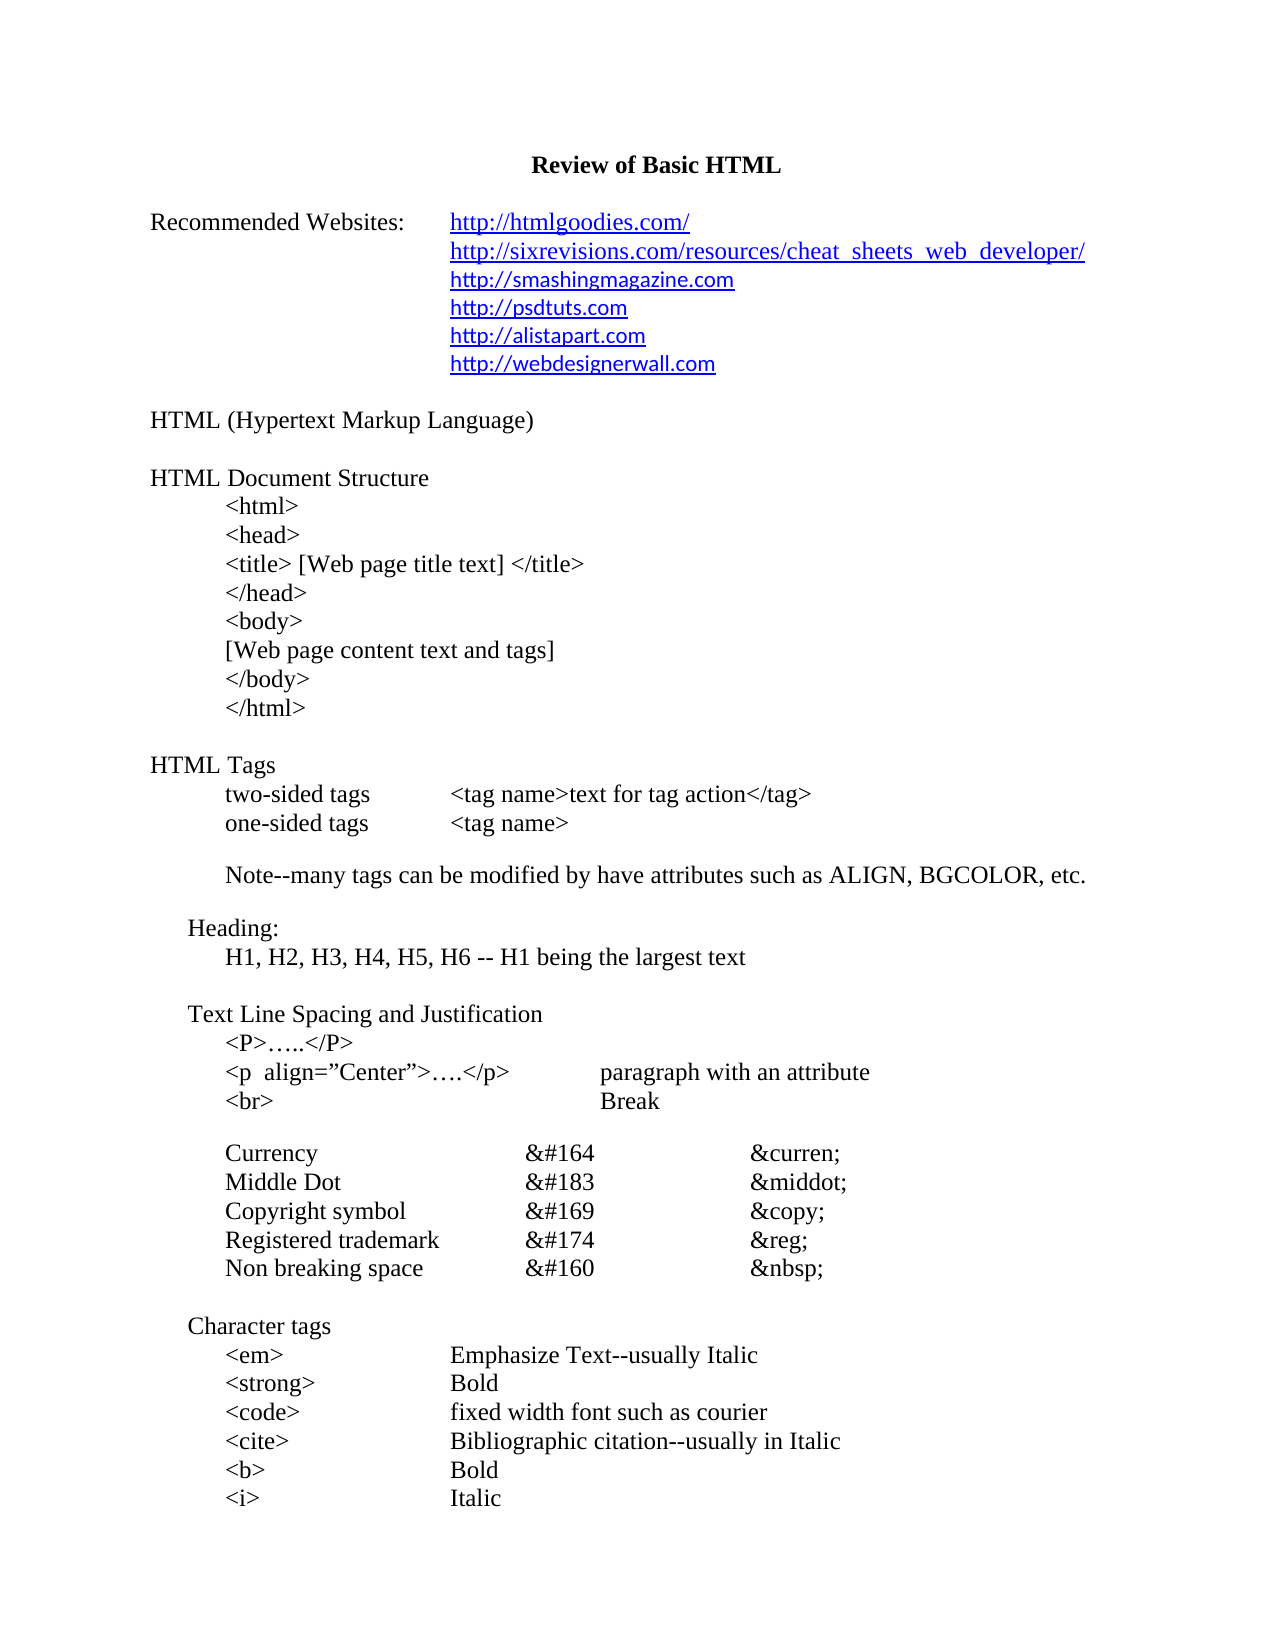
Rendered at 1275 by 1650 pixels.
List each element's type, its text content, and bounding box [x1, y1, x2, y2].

text <html> [150, 491, 1162, 520]
text Copyright symbol &#169 &copy; [150, 1196, 1162, 1225]
text Currency &#164 &curren; [150, 1138, 1162, 1167]
text HTML Tags [150, 750, 1162, 779]
text http://alistapart.com [150, 321, 1162, 349]
text </body> [150, 664, 1162, 693]
text one-sided tags <tag name> [150, 808, 1162, 836]
text <br> Break [150, 1086, 1162, 1114]
text <title> [Web page title text] </title> [150, 549, 1162, 578]
text <head> [150, 520, 1162, 549]
text <P>…..</P> [150, 1028, 1162, 1057]
text Recommended Websites: http://htmlgoodies.com/ [150, 207, 1162, 236]
text </head> [150, 578, 1162, 606]
text <code> fixed width font such as courier [150, 1397, 1162, 1426]
text Middle Dot &#183 &middot; [150, 1167, 1162, 1196]
text H1, H2, H3, H4, H5, H6 -- H1 being the largest text [150, 942, 1162, 971]
text Non breaking space &#160 &nbsp; [150, 1253, 1162, 1282]
text <strong> Bold [150, 1368, 1162, 1397]
text Text Line Spacing and Justification [150, 999, 1162, 1028]
text <cite> Bibliographic citation--usually in Italic [150, 1426, 1162, 1455]
text [Web page content text and tags] [150, 635, 1162, 664]
text http://smashingmagazine.com [150, 265, 1162, 293]
text http://sixrevisions.com/resources/cheat_sheets_web_developer/ [375, 236, 1162, 265]
text HTML Document Structure [150, 463, 1162, 491]
text http://webdesignerwall.com [150, 349, 1162, 377]
text two-sided tags <tag name>text for tag action</tag> [150, 779, 1162, 808]
text <i> Italic [150, 1483, 1162, 1512]
text HTML (Hypertext Markup Language) [150, 405, 1162, 434]
text http://psdtuts.com [150, 293, 1162, 321]
text <body> [150, 606, 1162, 635]
text Note--many tags can be modified by have attributes such as ALIGN, BGCOLOR, etc. [150, 860, 1162, 889]
text <em> Emphasize Text--usually Italic [150, 1340, 1162, 1368]
text Review of Basic HTML [150, 150, 1162, 179]
text Character tags [150, 1311, 1162, 1340]
text <b> Bold [150, 1455, 1162, 1483]
text <p align=”Center”>….</p> paragraph with an attribute [150, 1057, 1162, 1086]
text Heading: [150, 913, 1162, 942]
text Registered trademark &#174 &reg; [150, 1225, 1162, 1253]
text </html> [150, 693, 1162, 721]
